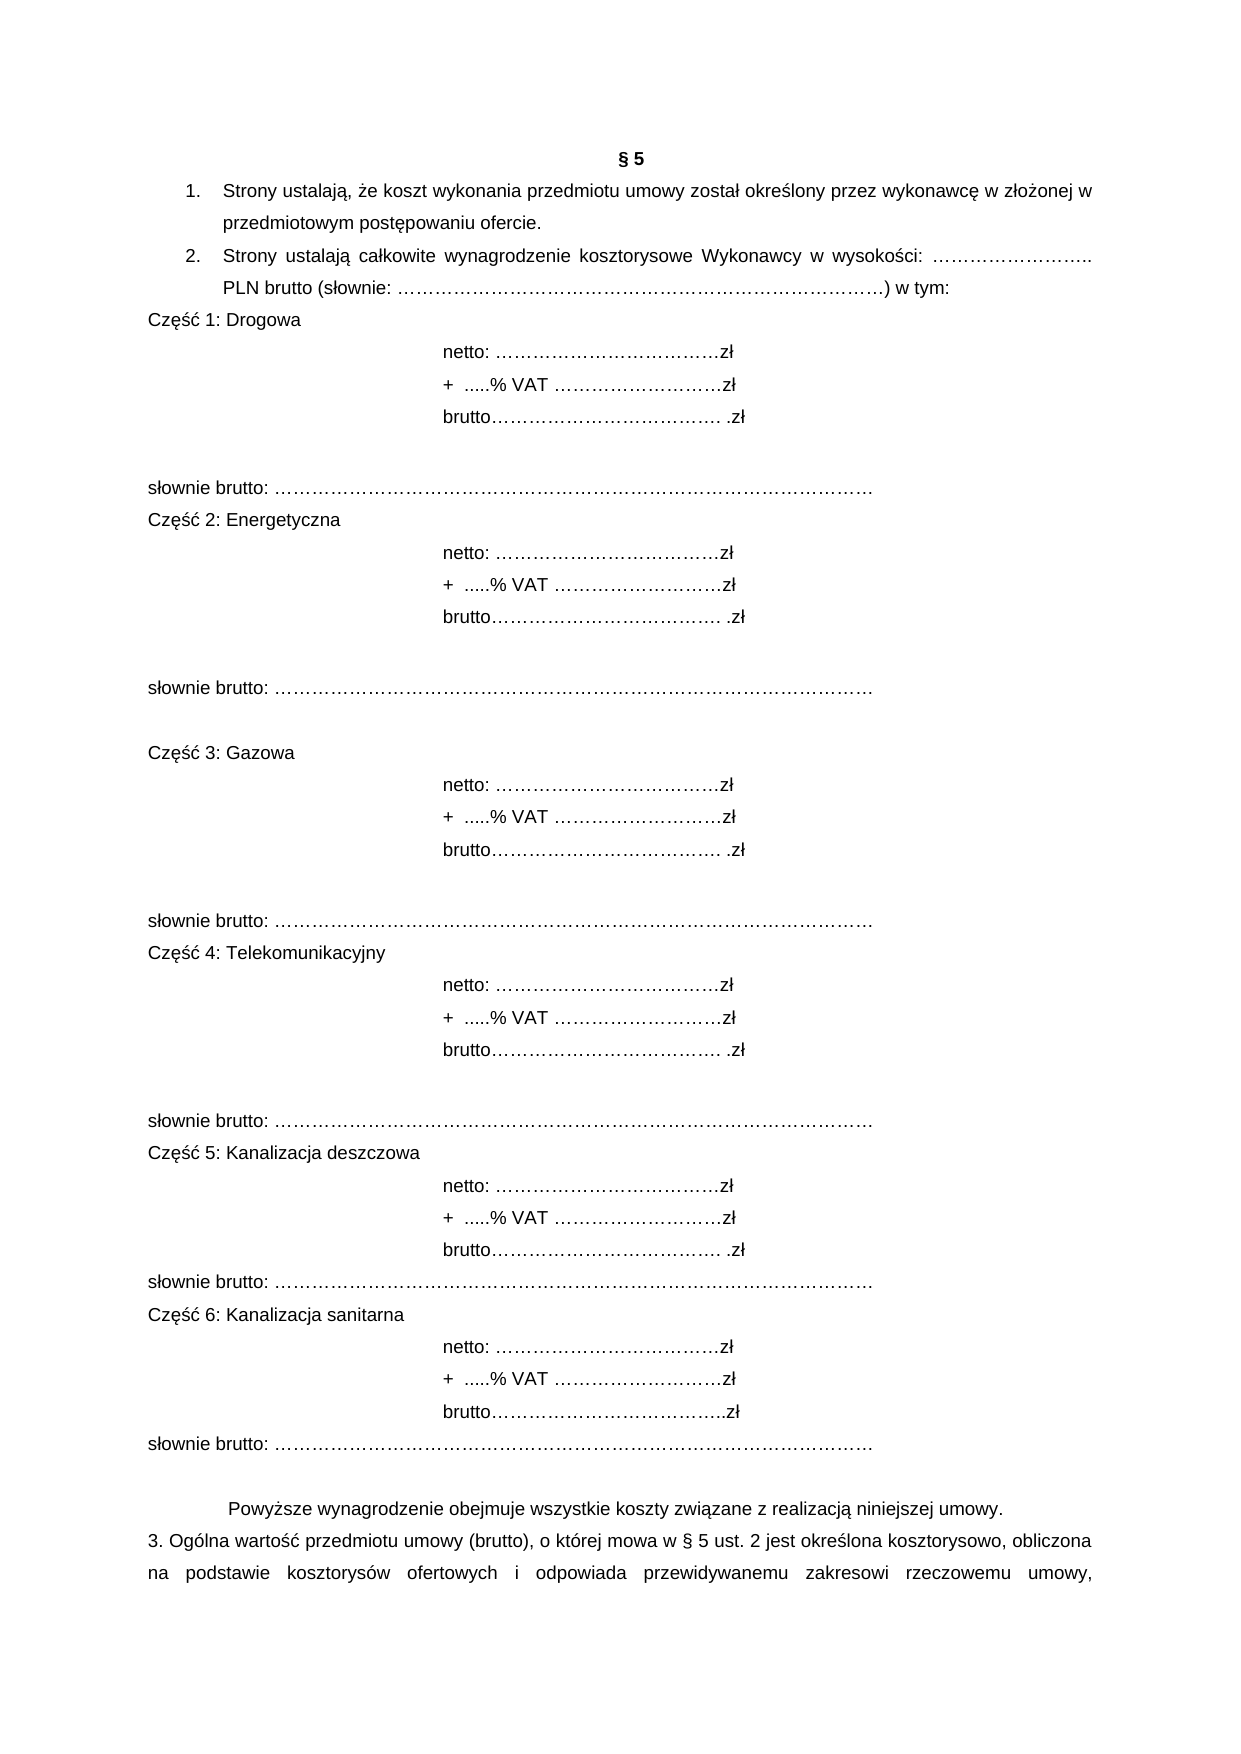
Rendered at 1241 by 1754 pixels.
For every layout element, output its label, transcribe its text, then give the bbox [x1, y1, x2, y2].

text brutto………………………………. .zł [148, 606, 1093, 628]
text Część 4: Telekomunikacyjny [148, 942, 1093, 963]
text słownie brutto: …………………………………………………………………………………… [148, 1433, 1093, 1454]
text słownie brutto: …………………………………………………………………………………… [148, 1110, 1093, 1131]
text brutto………………………………. .zł [148, 406, 1093, 427]
text netto: ………………………………zł [148, 774, 1093, 796]
text § 5 [169, 148, 1093, 169]
text Część 5: Kanalizacja deszczowa [148, 1142, 1093, 1164]
text brutto………………………………. .zł [148, 839, 1093, 860]
text + .....% VAT ………………………zł [148, 806, 1093, 828]
text Część 6: Kanalizacja sanitarna [148, 1304, 1093, 1325]
text brutto………………………………..zł [148, 1401, 1093, 1422]
text netto: ………………………………zł [148, 1336, 1093, 1357]
text + .....% VAT ………………………zł [148, 374, 1093, 395]
text netto: ………………………………zł [148, 542, 1093, 563]
text + .....% VAT ………………………zł [148, 1007, 1093, 1028]
text Część 3: Gazowa [148, 742, 1093, 763]
list Powyższe wynagrodzenie obejmuje wszystkie koszty związane z realizacją niniejszej umowy. [223, 1497, 1093, 1519]
text + .....% VAT ………………………zł [148, 574, 1093, 595]
text słownie brutto: …………………………………………………………………………………… [148, 677, 1093, 699]
text słownie brutto: …………………………………………………………………………………… [148, 910, 1093, 931]
text słownie brutto: …………………………………………………………………………………… [148, 1271, 1093, 1293]
text brutto………………………………. .zł [148, 1039, 1093, 1060]
text brutto………………………………. .zł [148, 1239, 1093, 1261]
text + .....% VAT ………………………zł [148, 1368, 1093, 1390]
text Część 2: Energetyczna [148, 509, 1093, 531]
text netto: ………………………………zł [148, 341, 1093, 363]
text słownie brutto: …………………………………………………………………………………… [148, 477, 1093, 498]
list Strony ustalają, że koszt wykonania przedmiotu umowy został określony przez wykonawcę w złożonej w przedmiotowym postępowaniu ofercie. [185, 180, 1093, 234]
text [148, 1530, 1093, 1583]
text netto: ………………………………zł [148, 1174, 1093, 1196]
list Strony ustalają całkowite wynagrodzenie kosztorysowe Wykonawcy w wysokości: …………………….. PLN brutto (słownie: ……………………………………………………………………) w tym: [185, 244, 1093, 298]
text Część 1: Drogowa [148, 309, 1093, 331]
text + .....% VAT ………………………zł [148, 1207, 1093, 1228]
text netto: ………………………………zł [148, 974, 1093, 996]
